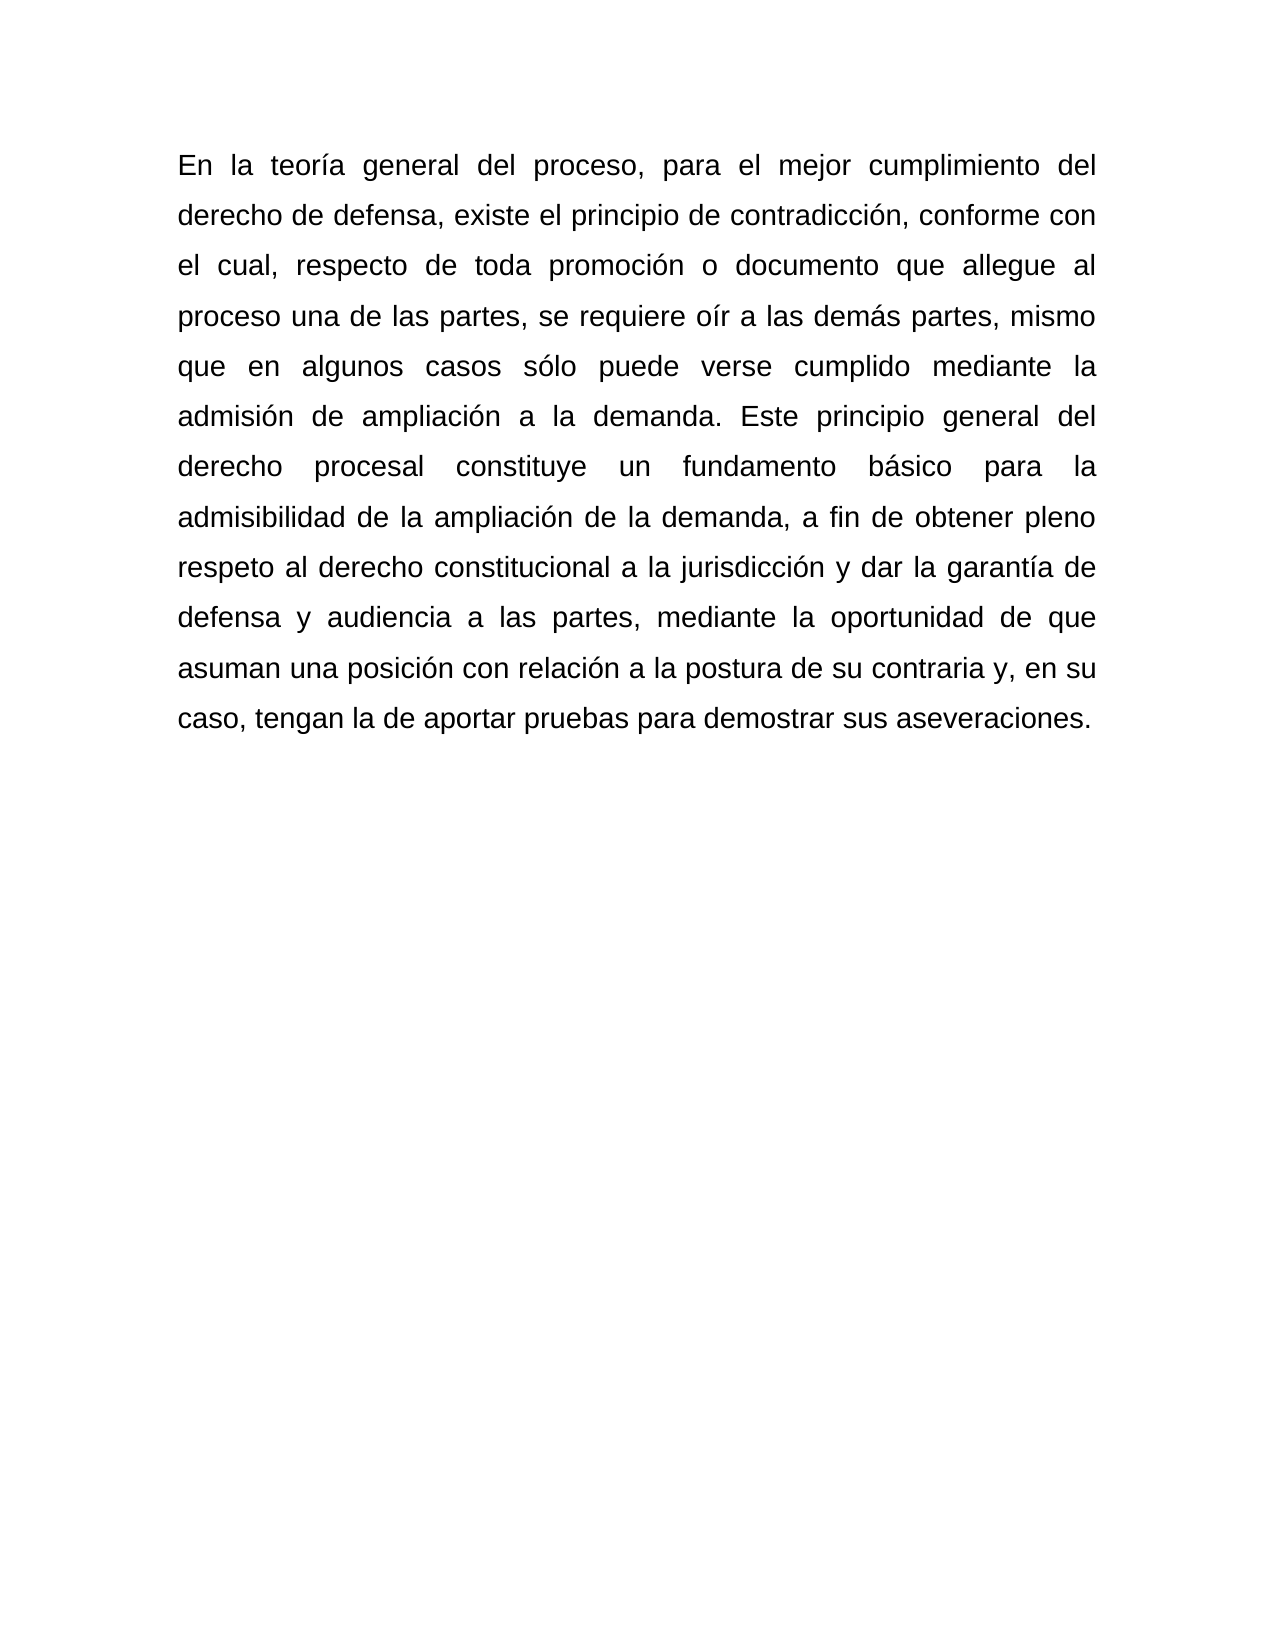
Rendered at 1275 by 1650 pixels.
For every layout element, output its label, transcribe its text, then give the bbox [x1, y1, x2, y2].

text En la teoría general del proceso, para el mejor cumplimiento del derecho de defensa, existe el principio de contradicción, conforme con el cual, respecto de toda promoción o documento que allegue al proceso una de las partes, se requiere oír a las demás partes, mismo que en algunos casos sólo puede verse cumplido mediante la admisión de ampliación a la demanda. Este principio general del derecho procesal constituye un fundamento básico para la admisibilidad de la ampliación de la demanda, a fin de obtener pleno respeto al derecho constitucional a la jurisdicción y dar la garantía de defensa y audiencia a las partes, mediante la oportunidad de que asuman una posición con relación a la postura de su contraria y, en su caso, tengan la de aportar pruebas para demostrar sus aseveraciones. [177, 148, 1098, 734]
